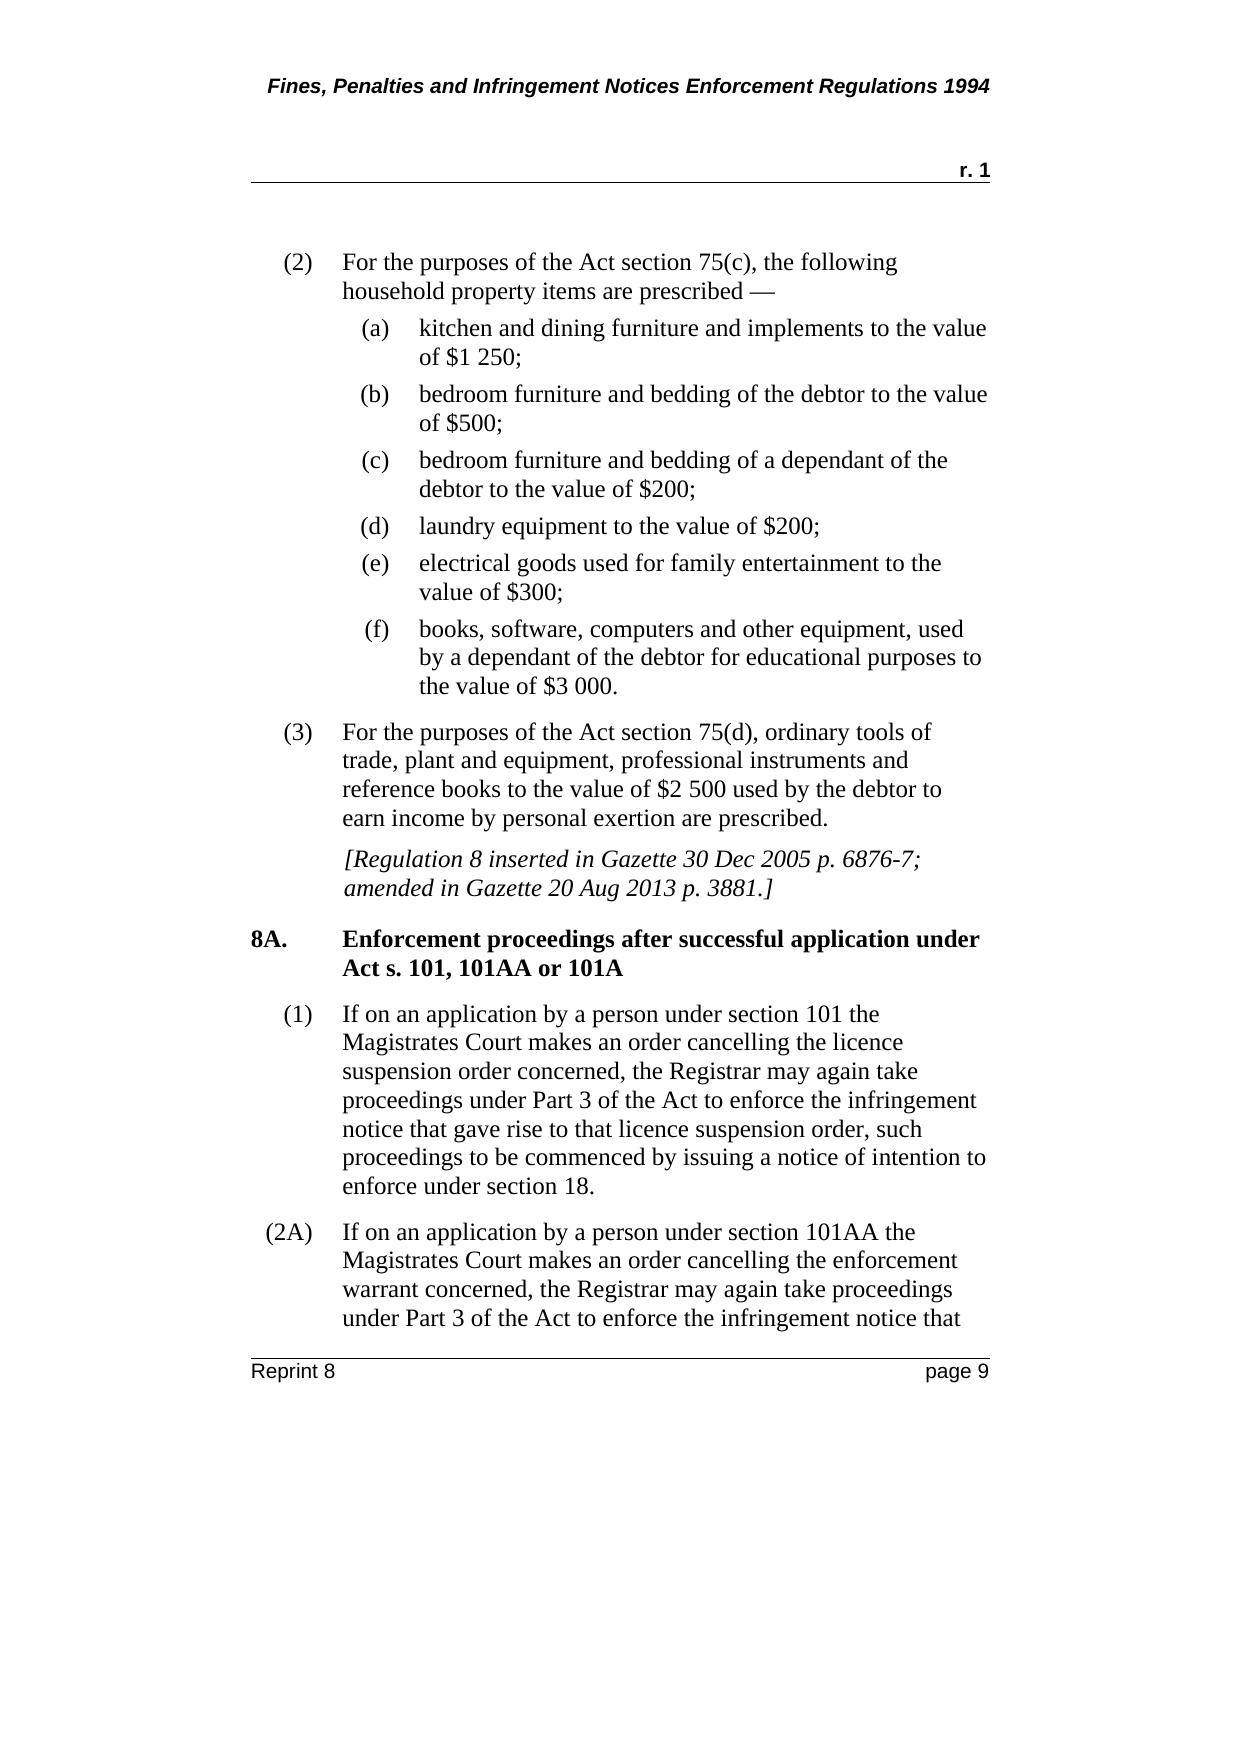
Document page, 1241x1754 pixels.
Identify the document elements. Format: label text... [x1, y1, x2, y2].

text (3) For the purposes of the Act section 75(d), ordinary tools of trade, plant and equipment, professional instruments and reference books to the value of $2 500 used by the debtor to earn income by personal exertion are prescribed. [251, 717, 990, 832]
text [Regulation 8 inserted in Gazette 30 Dec 2005 p. 6876-7; amended in Gazette 20 Aug 2013 p. 3881.] [251, 844, 990, 902]
text (e) electrical goods used for family entertainment to the value of $300; [251, 548, 990, 605]
text (c) bedroom furniture and bedding of a dependant of the debtor to the value of $200; [251, 445, 990, 502]
text (1) If on an application by a person under section 101 the Magistrates Court makes an order cancelling the licence suspension order concerned, the Registrar may again take proceedings under Part 3 of the Act to enforce the infringement notice that gave rise to that licence suspension order, such proceedings to be commenced by issuing a notice of intention to enforce under section 18. [251, 999, 990, 1200]
text (f) books, software, computers and other equipment, used by a dependant of the debtor for educational purposes to the value of $3 000. [251, 614, 990, 700]
subtitle 8A. Enforcement proceedings after successful application under Act s. 101, 101AA or 101A [251, 924, 990, 982]
text (2) For the purposes of the Act section 75(c), the following household property items are prescribed — [251, 247, 990, 305]
text (a) kitchen and dining furniture and implements to the value of $1 250; [251, 313, 990, 371]
text (d) laundry equipment to the value of $200; [251, 511, 990, 539]
text (b) bedroom furniture and bedding of the debtor to the value of $500; [251, 379, 990, 437]
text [251, 1217, 990, 1332]
